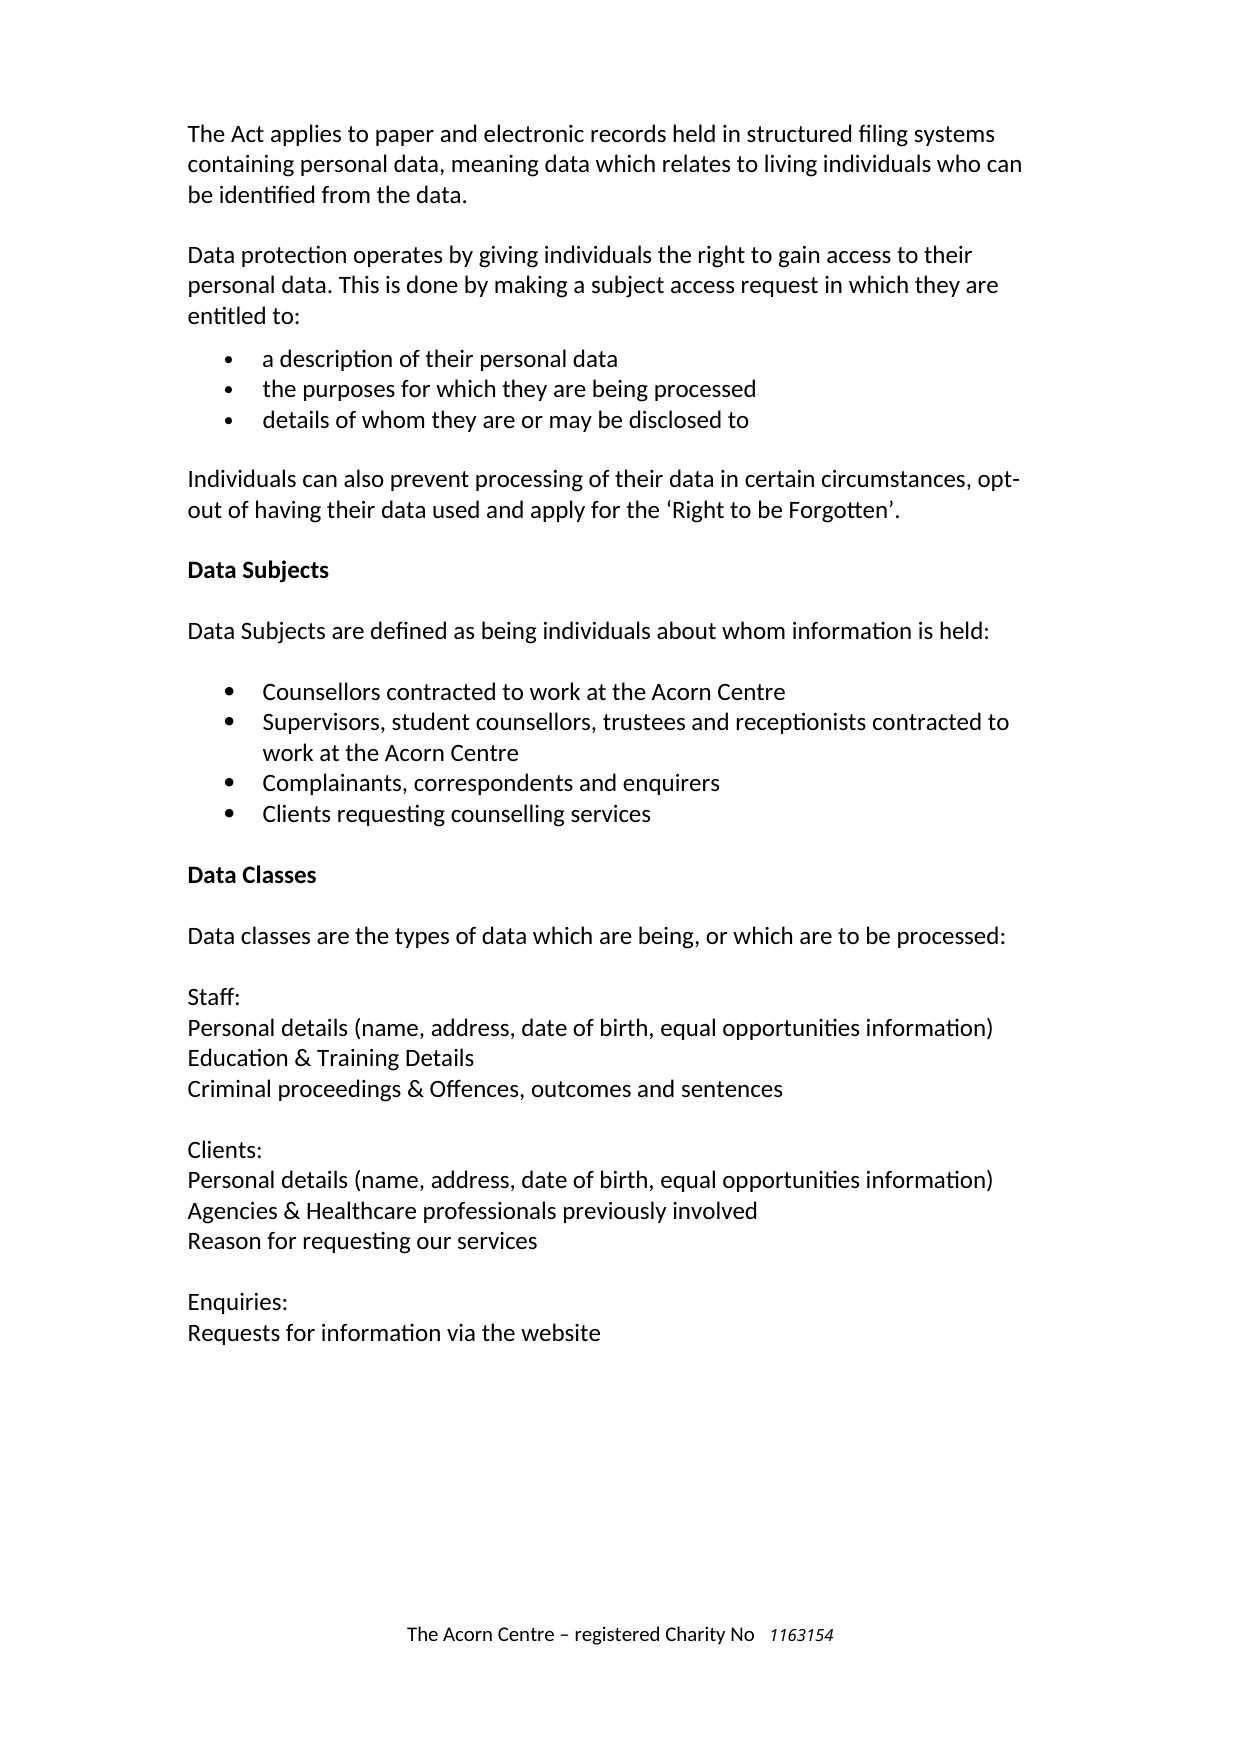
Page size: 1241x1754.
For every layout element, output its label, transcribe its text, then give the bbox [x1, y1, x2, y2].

text Education & Training Details [187, 1042, 1053, 1073]
list Complainants, correspondents and enquirers [225, 767, 1053, 798]
text Agencies & Healthcare professionals previously involved [187, 1195, 1053, 1225]
text Personal details (name, address, date of birth, equal opportunities information) [187, 1012, 1053, 1042]
text Personal details (name, address, date of birth, equal opportunities information) [187, 1164, 1053, 1195]
list Supervisors, student counsellors, trustees and receptionists contracted to work at the Acorn Centre [225, 706, 1053, 767]
text Requests for information via the website [187, 1317, 1053, 1347]
text Clients: [187, 1134, 1053, 1164]
text Data Subjects are defined as being individuals about whom information is held: [187, 615, 1053, 645]
text Staff: [187, 981, 1053, 1012]
text Reason for requesting our services [187, 1225, 1053, 1256]
list Counsellors contracted to work at the Acorn Centre [225, 676, 1053, 706]
list details of whom they are or may be disclosed to [225, 404, 1053, 434]
text Data Subjects [187, 554, 1053, 584]
text Data Classes [187, 859, 1053, 889]
text Criminal proceedings & Offences, outcomes and sentences [187, 1073, 1053, 1103]
text Data classes are the types of data which are being, or which are to be processed: [187, 920, 1053, 951]
text The Act applies to paper and electronic records held in structured filing systems containing personal data, meaning data which relates to living individuals who can be identified from the data. [187, 118, 1053, 210]
text Enquiries: [187, 1286, 1053, 1317]
text Individuals can also prevent processing of their data in certain circumstances, opt-out of having their data used and apply for the ‘Right to be Forgotten’. [187, 464, 1053, 525]
list Clients requesting counselling services [225, 798, 1053, 828]
list the purposes for which they are being processed [225, 373, 1053, 404]
list a description of their personal data [225, 343, 1053, 373]
text Data protection operates by giving individuals the right to gain access to their personal data. This is done by making a subject access request in which they are entitled to: [187, 239, 1053, 330]
